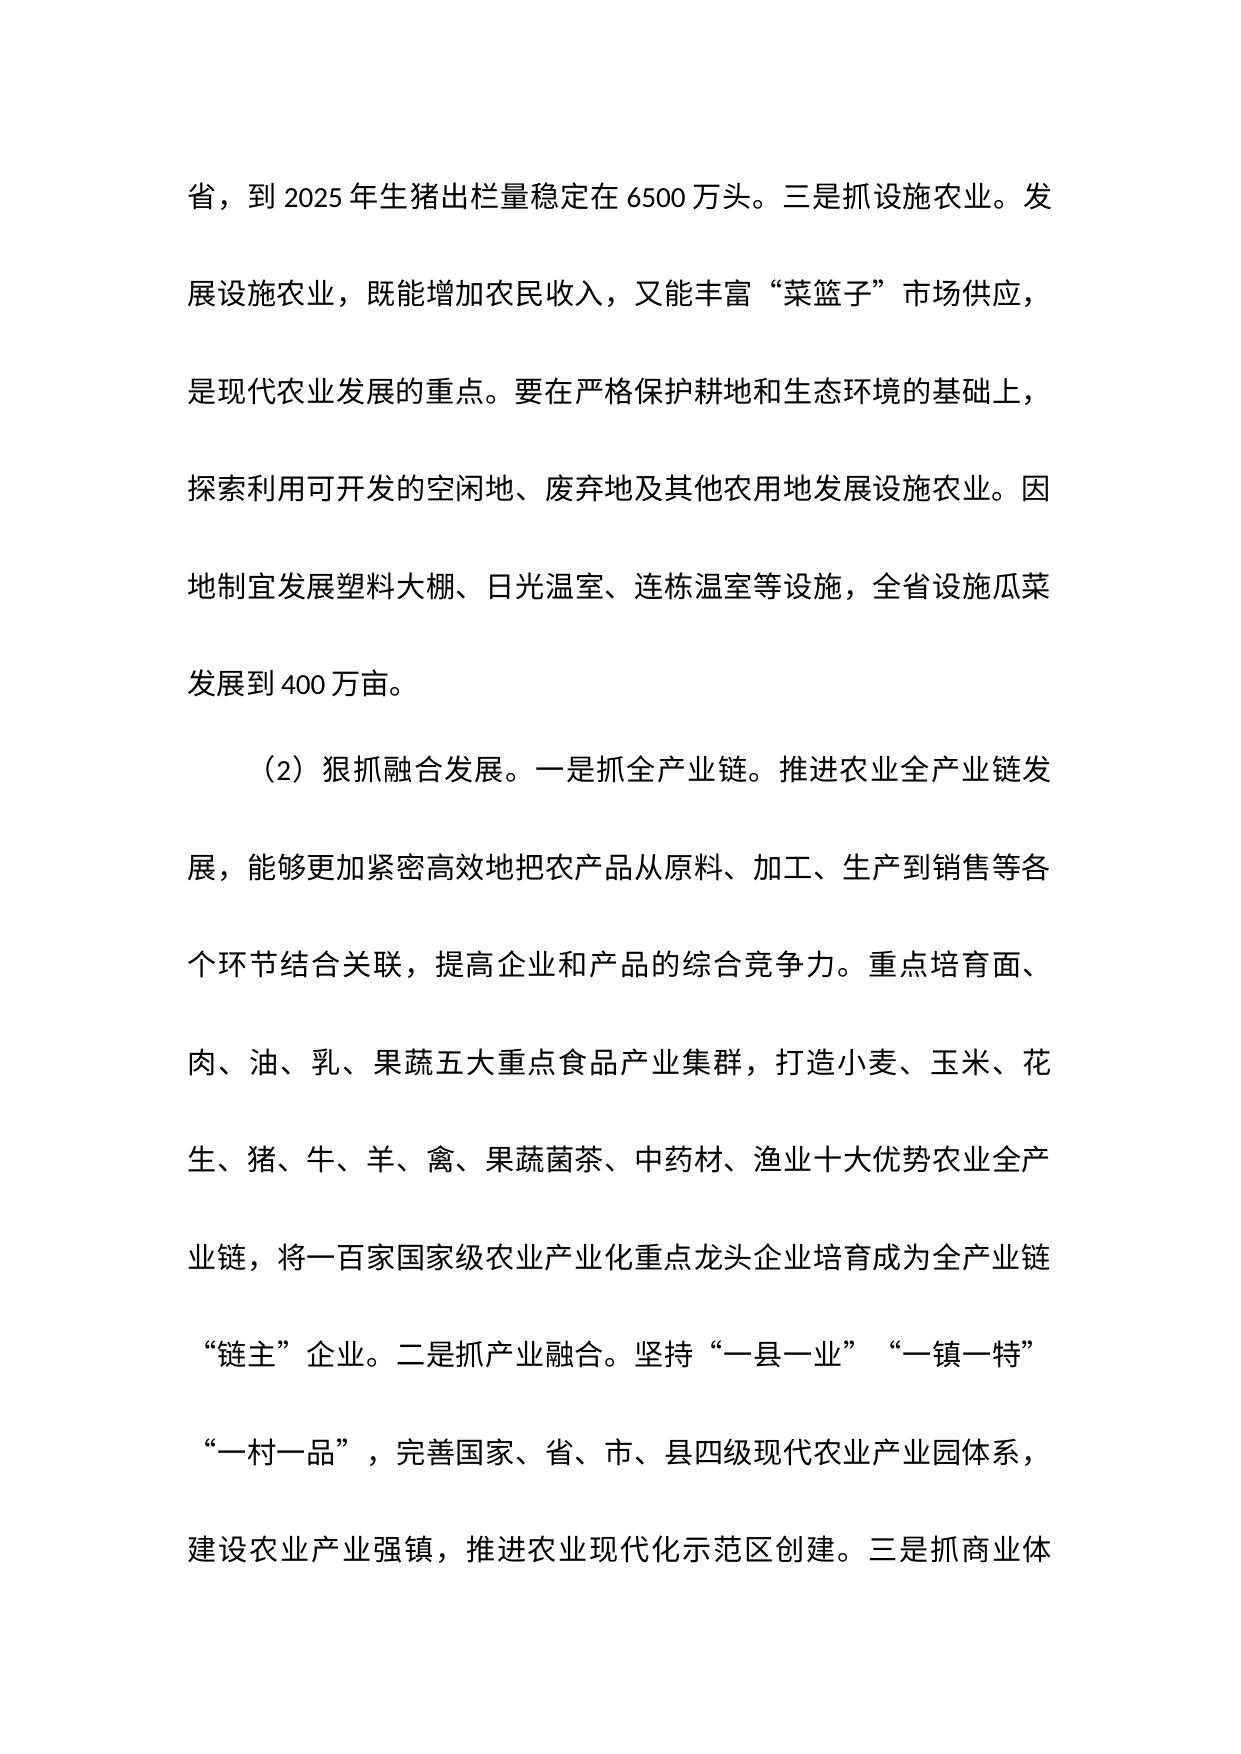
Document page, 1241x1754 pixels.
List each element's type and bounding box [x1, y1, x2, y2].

text [187, 162, 1053, 714]
text [187, 736, 1053, 1581]
